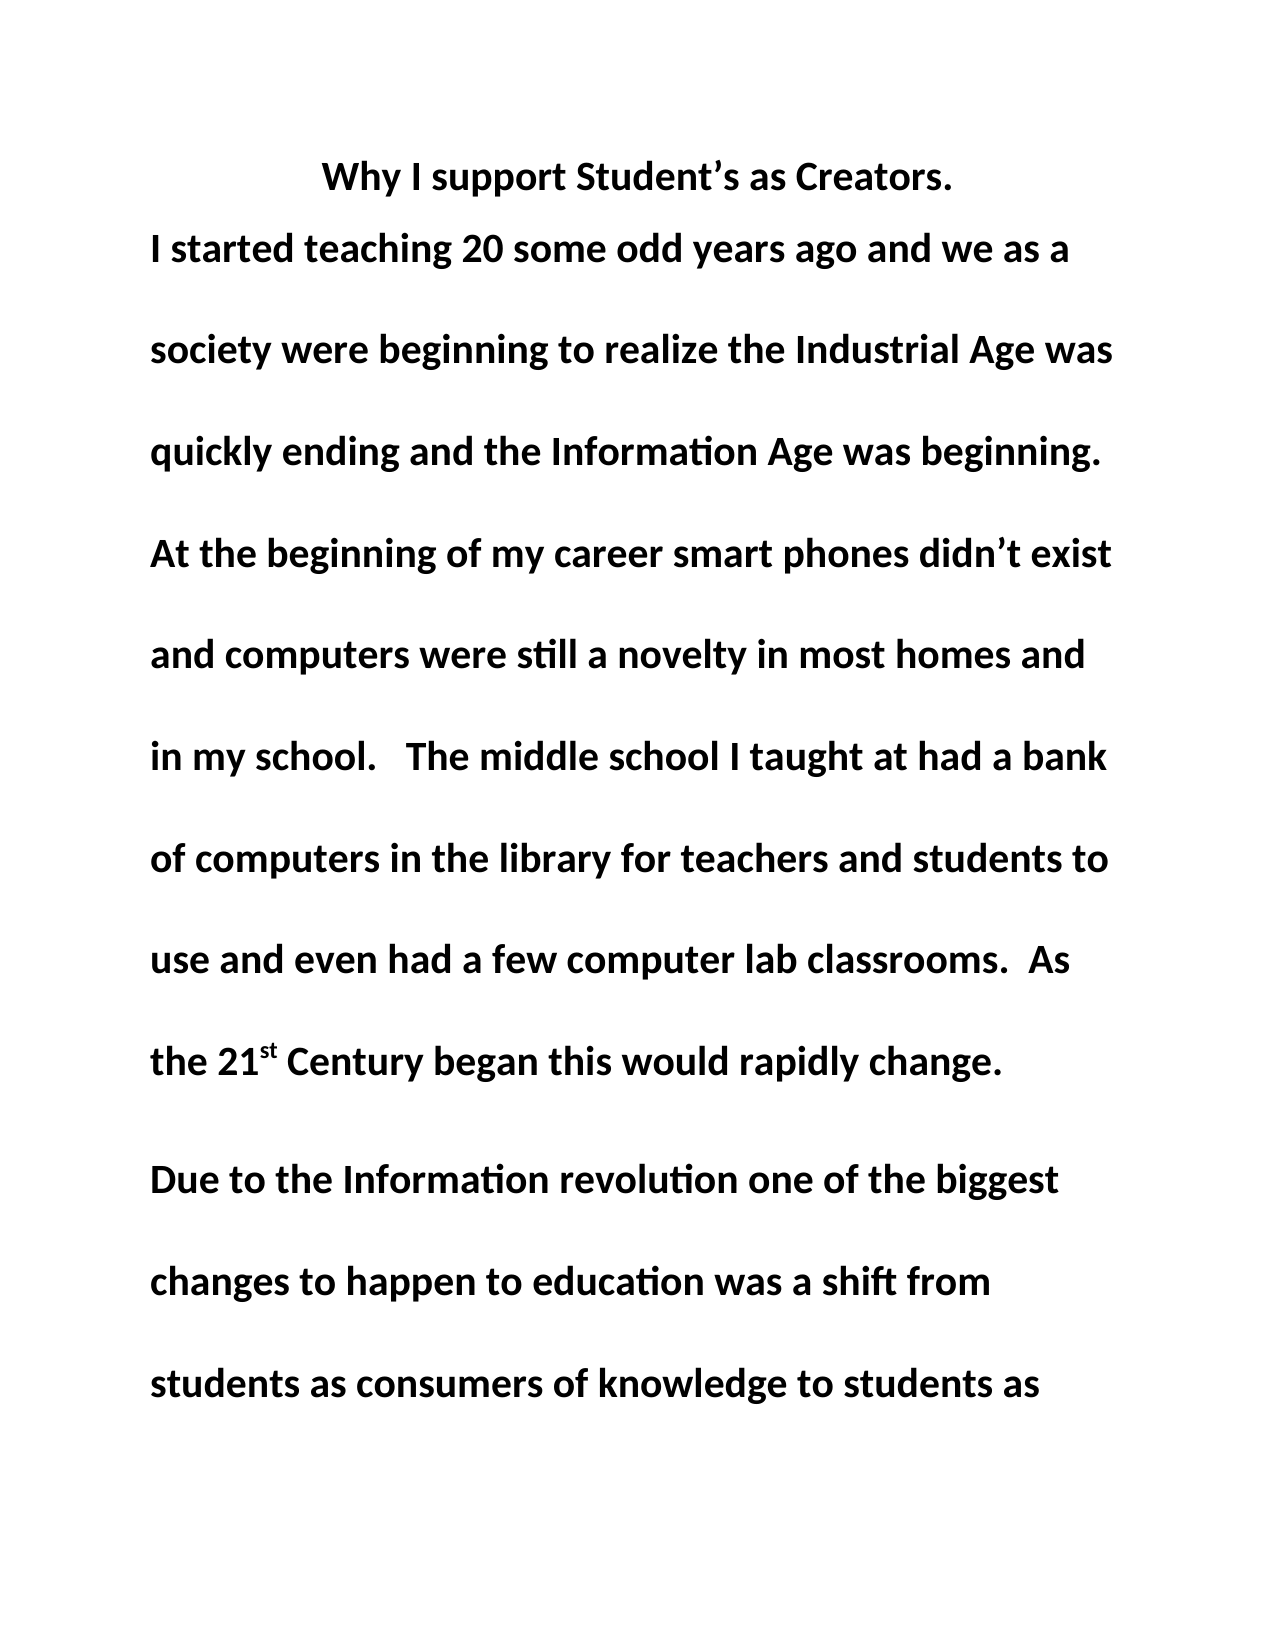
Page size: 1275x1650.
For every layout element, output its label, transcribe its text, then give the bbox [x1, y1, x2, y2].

text I started teaching 20 some odd years ago and we as a society were beginning to realize the Industrial Age was quickly ending and the Information Age was beginning. At the beginning of my career smart phones didn’t exist and computers were still a novelty in most homes and in my school. The middle school I taught at had a bank of computers in the library for teachers and students to use and even had a few computer lab classrooms. As the 21st Century began this would rapidly change. [150, 222, 1125, 1086]
text Why I support Student’s as Creators. [150, 150, 1125, 201]
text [150, 1153, 1125, 1407]
